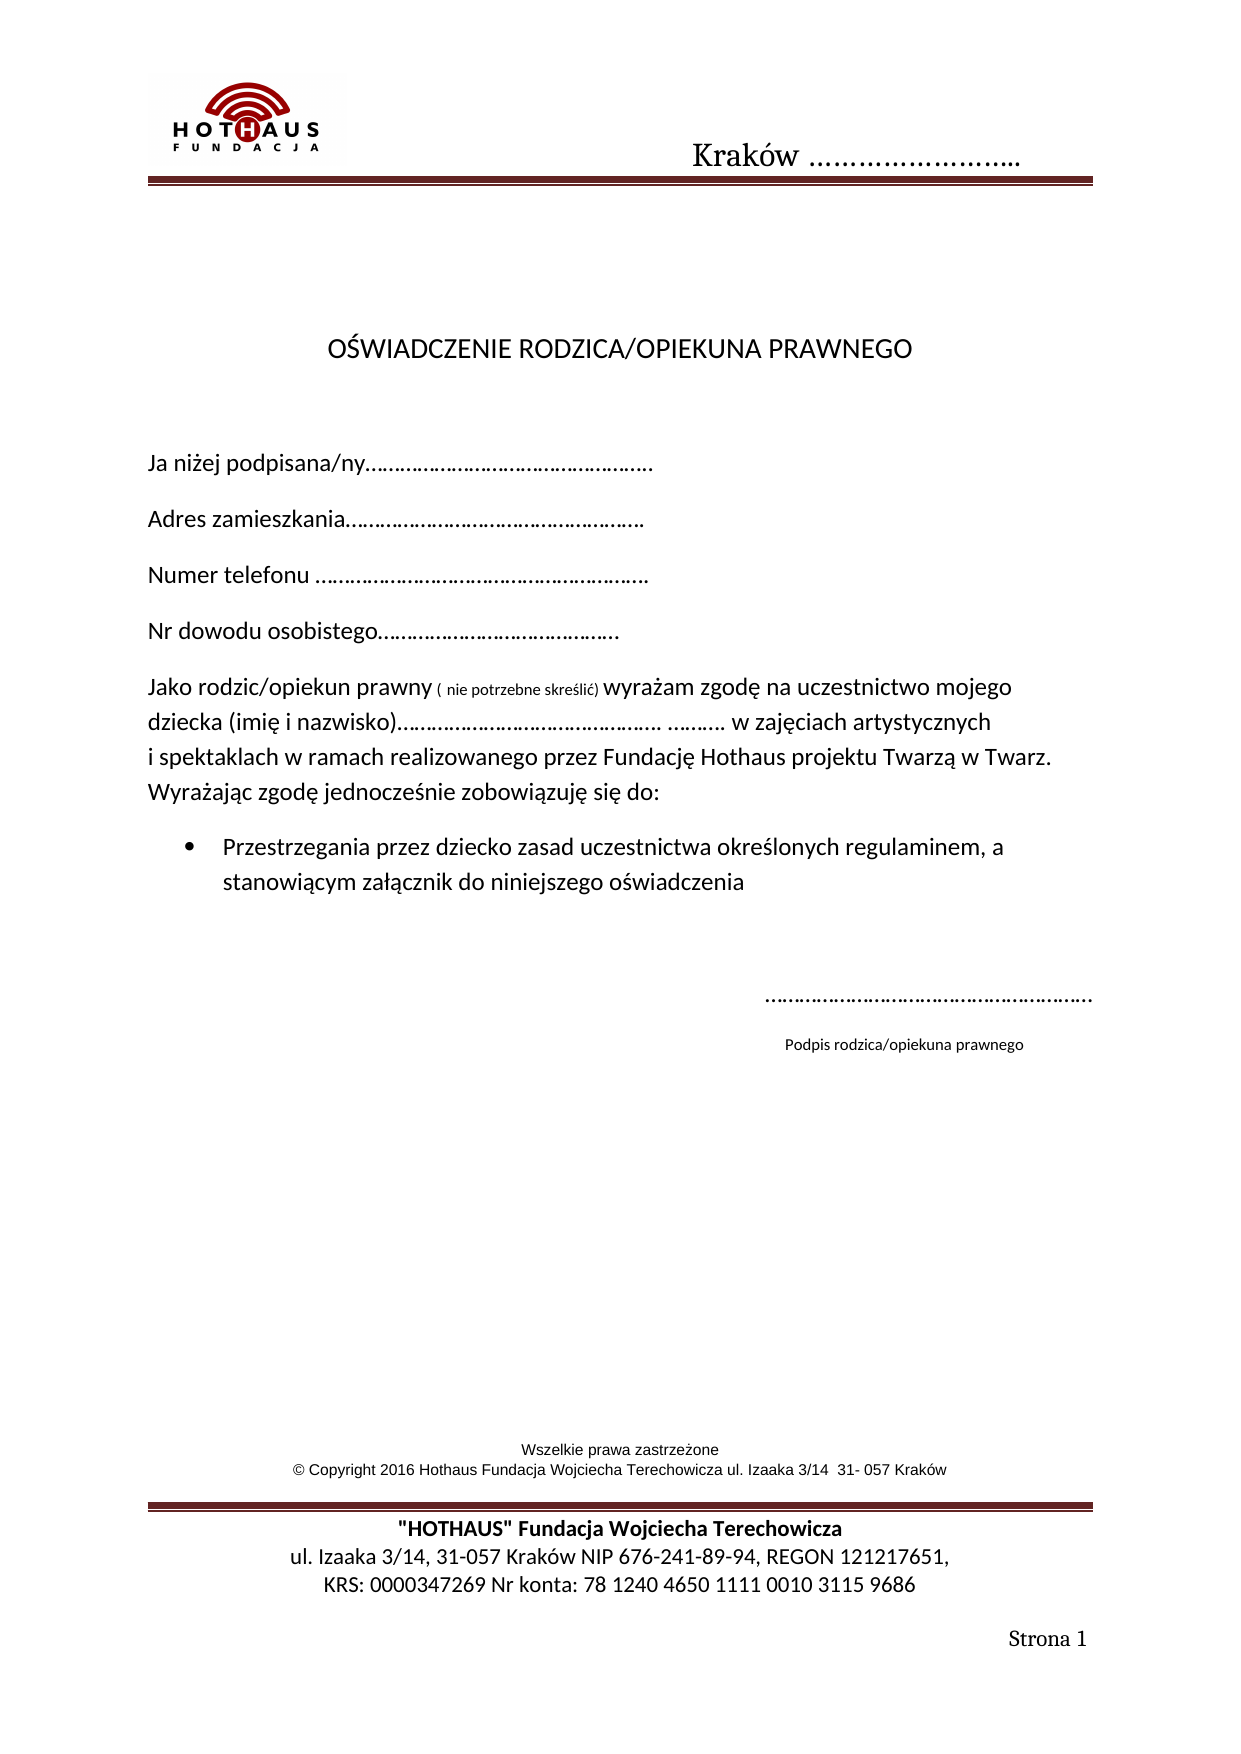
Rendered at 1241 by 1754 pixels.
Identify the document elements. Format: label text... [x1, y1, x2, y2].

list Przestrzegania przez dziecko zasad uczestnictwa określonych regulaminem, a stanowiącym załącznik do niniejszego oświadczenia [185, 831, 1093, 897]
text Adres zamieszkania……………………………………………. [148, 503, 1093, 534]
text Nr dowodu osobistego…………………………………… [148, 615, 1093, 645]
text Numer telefonu …………………………………………………. [148, 559, 1093, 589]
text OŚWIADCZENIE RODZICA/OPIEKUNA PRAWNEGO [148, 330, 1093, 365]
text Podpis rodzica/opiekuna prawnego [148, 1034, 1093, 1054]
text ………………………………………………… [148, 978, 1093, 1009]
picture [147, 73, 348, 166]
text Jako rodzic/opiekun prawny ( nie potrzebne skreślić) wyrażam zgodę na uczestnictwo mojego dziecka (imię i nazwisko)………………………………………. ………. w zajęciach artystycznych i spektaklach w ramach realizowanego przez Fundację Hothaus projektu Twarzą w Twarz. Wyrażając zgodę jednocześnie zobowiązuję się do: [148, 671, 1093, 806]
text Ja niżej podpisana/ny………………………………………….. [148, 447, 1093, 478]
